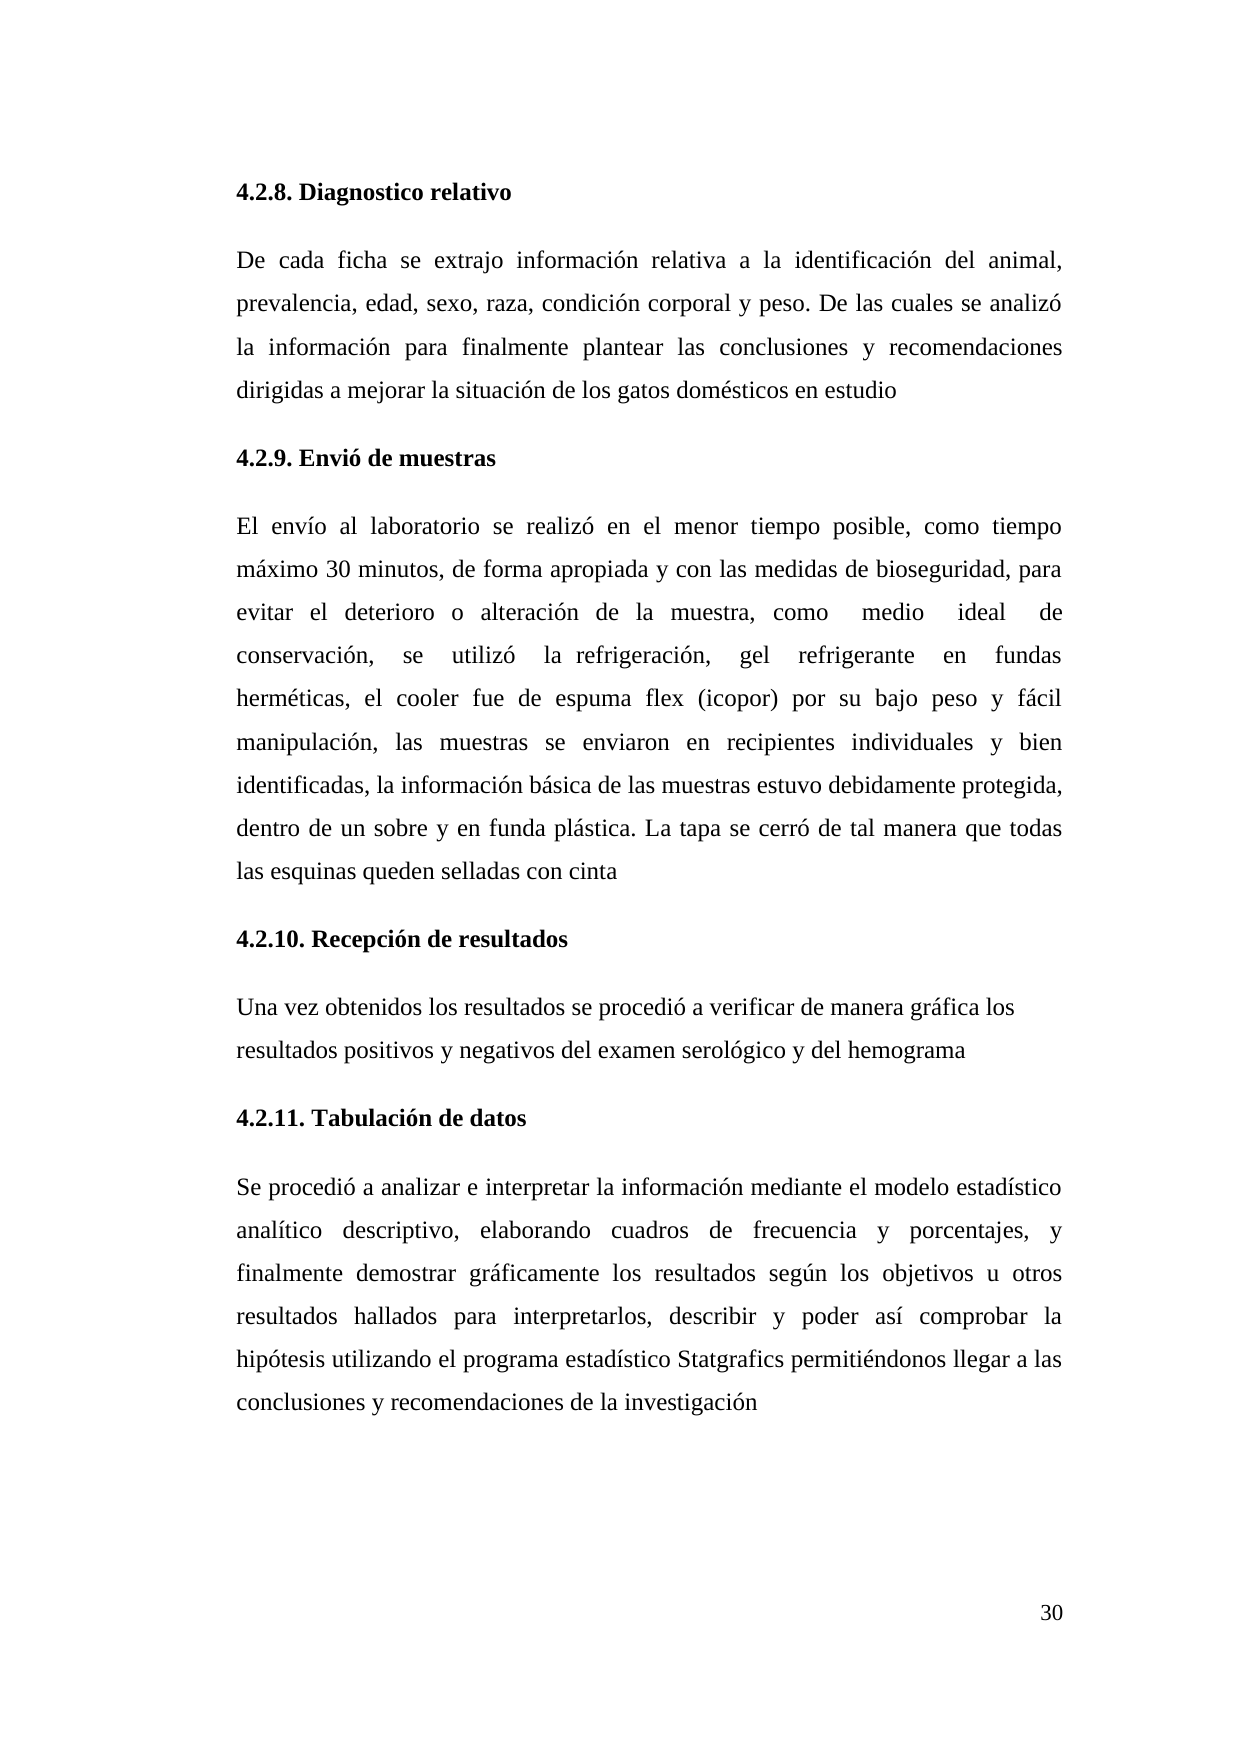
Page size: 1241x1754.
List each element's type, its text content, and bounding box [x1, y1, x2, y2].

text De cada ficha se extrajo información relativa a la identificación del animal, prevalencia, edad, sexo, raza, condición corporal y peso. De las cuales se analizó la información para finalmente plantear las conclusiones y recomendaciones dirigidas a mejorar la situación de los gatos domésticos en estudio [236, 245, 1063, 403]
subtitle 4.2.11. Tabulación de datos [236, 1103, 1063, 1132]
text Se procedió a analizar e interpretar la información mediante el modelo estadístico analítico descriptivo, elaborando cuadros de frecuencia y porcentajes, y finalmente demostrar gráficamente los resultados según los objetivos u otros resultados hallados para interpretarlos, describir y poder así comprobar la hipótesis utilizando el programa estadístico Statgrafics permitiéndonos llegar a las conclusiones y recomendaciones de la investigación [236, 1172, 1063, 1416]
subtitle 4.2.9. Envió de muestras [236, 443, 1063, 472]
text El envío al laboratorio se realizó en el menor tiempo posible, como tiempo máximo 30 minutos, de forma apropiada y con las medidas de bioseguridad, para evitar el deterioro o alteración de la muestra, como medio ideal de conservación, se utilizó la refrigeración, gel refrigerante en fundas herméticas, el cooler fue de espuma flex (icopor) por su bajo peso y fácil manipulación, las muestras se enviaron en recipientes individuales y bien identificadas, la información básica de las muestras estuvo debidamente protegida, dentro de un sobre y en funda plástica. La tapa se cerró de tal manera que todas las esquinas queden selladas con cinta [236, 511, 1063, 885]
text Una vez obtenidos los resultados se procedió a verificar de manera gráfica los resultados positivos y negativos del examen serológico y del hemograma [236, 992, 1063, 1064]
subtitle 4.2.10. Recepción de resultados [236, 924, 1063, 953]
text 4.2.8. Diagnostico relativo [236, 177, 1063, 206]
